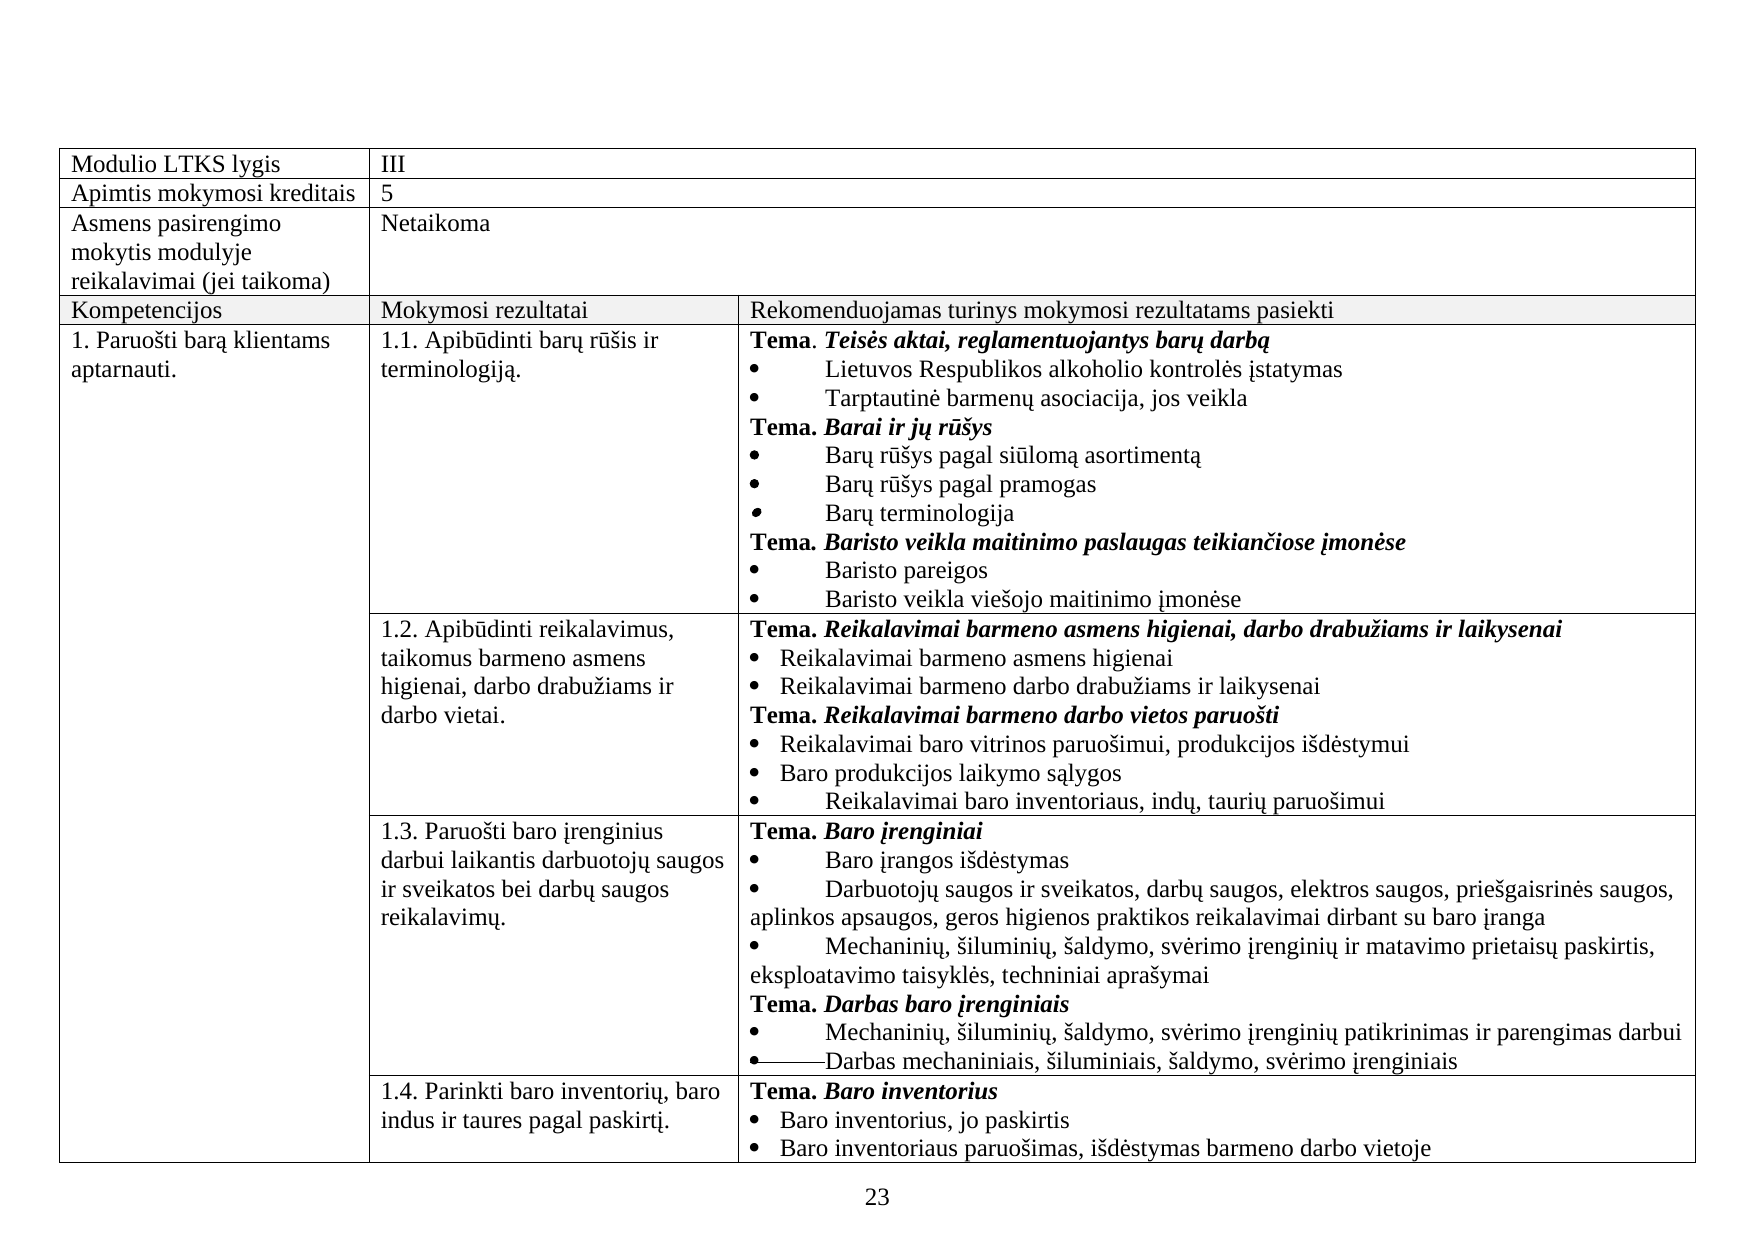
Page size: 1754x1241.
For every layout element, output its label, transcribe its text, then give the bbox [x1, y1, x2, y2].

table_cell Tema. Teisės aktai, reglamentuojantys barų darbą Lietuvos Respublikos alkoholio kontrolės įstatymas Tarptautinė barmenų asociacija, jos veikla Tema. Barai ir jų rūšys Barų rūšys pagal siūlomą asortimentą Barų rūšys pagal pramogas Barų terminologija Tema. Baristo veikla maitinimo paslaugas teikiančiose įmonėse Baristo pareigos Baristo veikla viešojo maitinimo įmonėse [739, 325, 1695, 613]
table_cell 1. Paruošti barą klientams aptarnauti. [60, 325, 369, 1162]
table_cell III [370, 149, 1695, 177]
table_cell Netaikoma [370, 208, 1695, 294]
table_cell Rekomenduojamas turinys mokymosi rezultatams pasiekti [739, 296, 1695, 324]
table_cell Tema. Baro įrenginiai Baro įrangos išdėstymas Darbuotojų saugos ir sveikatos, darbų saugos, elektros saugos, priešgaisrinės saugos, aplinkos apsaugos, geros higienos praktikos reikalavimai dirbant su baro įranga Mechaninių, šiluminių, šaldymo, svėrimo įrenginių ir matavimo prietaisų paskirtis, eksploatavimo taisyklės, techniniai aprašymai Tema. Darbas baro įrenginiais Mechaninių, šiluminių, šaldymo, svėrimo įrenginių patikrinimas ir parengimas darbui Darbas mechaniniais, šiluminiais, šaldymo, svėrimo įrenginiais [739, 816, 1695, 1075]
table_cell 1.3. Paruošti baro įrenginius darbui laikantis darbuotojų saugos ir sveikatos bei darbų saugos reikalavimų. [370, 816, 738, 1075]
table_cell 1.2. Apibūdinti reikalavimus, taikomus barmeno asmens higienai, darbo drabužiams ir darbo vietai. [370, 614, 738, 815]
table_cell 5 [370, 179, 1695, 207]
table_cell Mokymosi rezultatai [370, 296, 738, 324]
table_cell Apimtis mokymosi kreditais [60, 179, 369, 207]
table_cell 1.1. Apibūdinti barų rūšis ir terminologiją. [370, 325, 738, 613]
table_cell Modulio LTKS lygis [60, 149, 369, 177]
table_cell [370, 1076, 738, 1162]
table_cell Kompetencijos [60, 296, 369, 324]
table_cell Asmens pasirengimo mokytis modulyje reikalavimai (jei taikoma) [60, 208, 369, 294]
table_cell Tema. Reikalavimai barmeno asmens higienai, darbo drabužiams ir laikysenai Reikalavimai barmeno asmens higienai Reikalavimai barmeno darbo drabužiams ir laikysenai Tema. Reikalavimai barmeno darbo vietos paruošti Reikalavimai baro vitrinos paruošimui, produkcijos išdėstymui Baro produkcijos laikymo sąlygos Reikalavimai baro inventoriaus, indų, taurių paruošimui [739, 614, 1695, 815]
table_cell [739, 1076, 1695, 1162]
